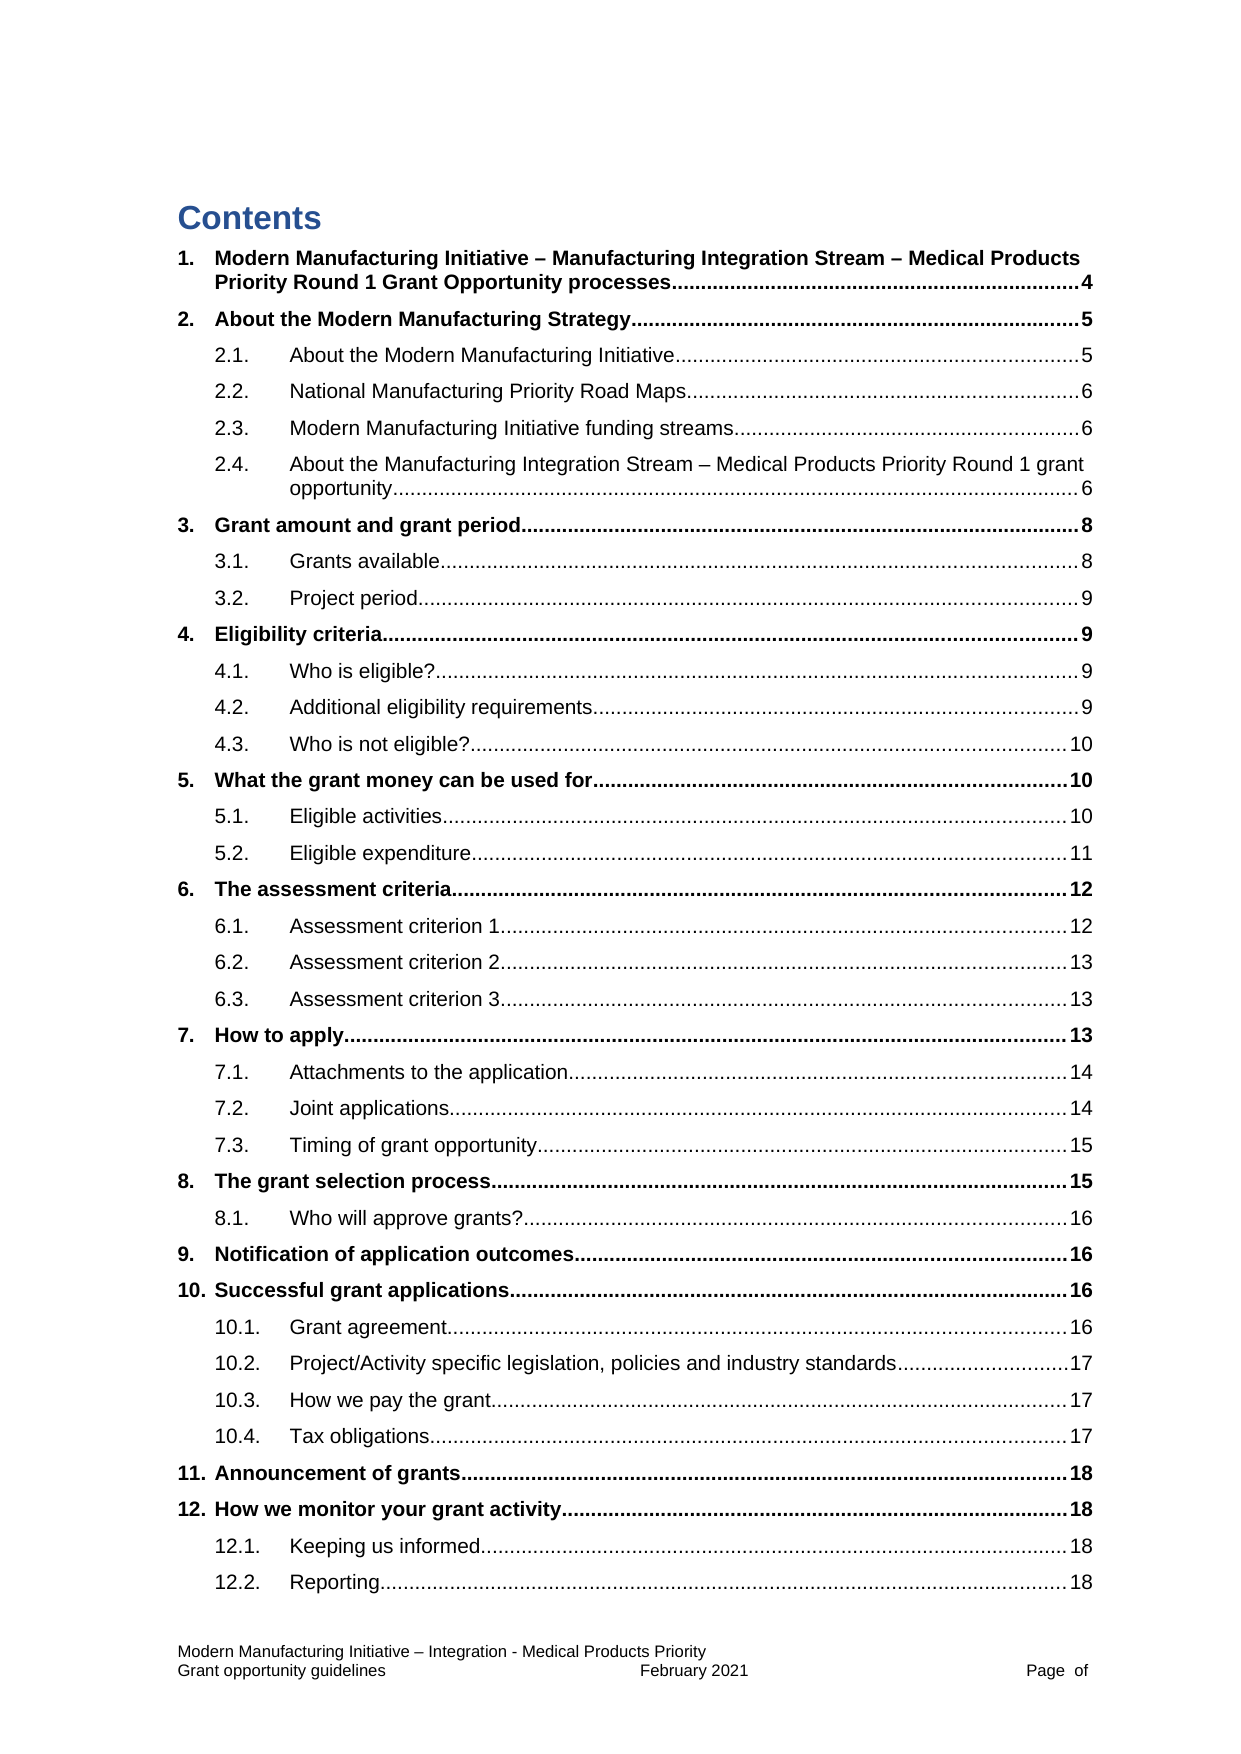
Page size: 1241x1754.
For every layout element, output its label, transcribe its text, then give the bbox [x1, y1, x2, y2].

text 12.2. Reporting 18 [214, 1570, 1092, 1594]
text 10.2. Project/Activity specific legislation, policies and industry standards 17 [214, 1351, 1092, 1375]
text 3. Grant amount and grant period 8 [177, 513, 1092, 537]
text 6.2. Assessment criterion 2 13 [214, 950, 1092, 974]
text 6.1. Assessment criterion 1 12 [214, 914, 1092, 938]
text 4.2. Additional eligibility requirements 9 [214, 695, 1092, 719]
text 8. The grant selection process 15 [177, 1169, 1092, 1193]
text 7.1. Attachments to the application 14 [214, 1059, 1092, 1083]
text 5.1. Eligible activities 10 [214, 804, 1092, 828]
subtitle Contents [177, 198, 1092, 236]
text 6.3. Assessment criterion 3 13 [214, 987, 1092, 1011]
text 10. Successful grant applications 16 [177, 1278, 1092, 1302]
text 3.1. Grants available 8 [214, 549, 1092, 573]
text 4.1. Who is eligible? 9 [214, 658, 1092, 682]
text 10.3. How we pay the grant 17 [214, 1388, 1092, 1412]
text 7. How to apply 13 [177, 1023, 1092, 1047]
text 2.1. About the Modern Manufacturing Initiative 5 [214, 343, 1092, 367]
text 3.2. Project period 9 [214, 586, 1092, 609]
text 9. Notification of application outcomes 16 [177, 1242, 1092, 1266]
text 11. Announcement of grants 18 [177, 1461, 1092, 1484]
text 5.2. Eligible expenditure 11 [214, 841, 1092, 865]
text 2.2. National Manufacturing Priority Road Maps 6 [214, 379, 1092, 403]
text 4.3. Who is not eligible? 10 [214, 731, 1092, 755]
text 8.1. Who will approve grants? 16 [214, 1205, 1092, 1229]
text 12.1. Keeping us informed 18 [214, 1533, 1092, 1557]
text 4. Eligibility criteria 9 [177, 622, 1092, 646]
text 1. Modern Manufacturing Initiative – Manufacturing Integration Stream – Medical Products Priority Round 1 Grant Opportunity processes 4 [177, 246, 1092, 294]
text 2. About the Modern Manufacturing Strategy 5 [177, 306, 1092, 330]
text 7.3. Timing of grant opportunity 15 [214, 1132, 1092, 1156]
text 10.1. Grant agreement 16 [214, 1315, 1092, 1339]
text 2.3. Modern Manufacturing Initiative funding streams 6 [214, 416, 1092, 440]
text 10.4. Tax obligations 17 [214, 1424, 1092, 1448]
text 6. The assessment criteria 12 [177, 877, 1092, 901]
text 12. How we monitor your grant activity 18 [177, 1497, 1092, 1521]
text 7.2. Joint applications 14 [214, 1096, 1092, 1120]
text 5. What the grant money can be used for 10 [177, 768, 1092, 792]
text 2.4. About the Manufacturing Integration Stream – Medical Products Priority Round 1 grant opportunity 6 [214, 452, 1092, 500]
